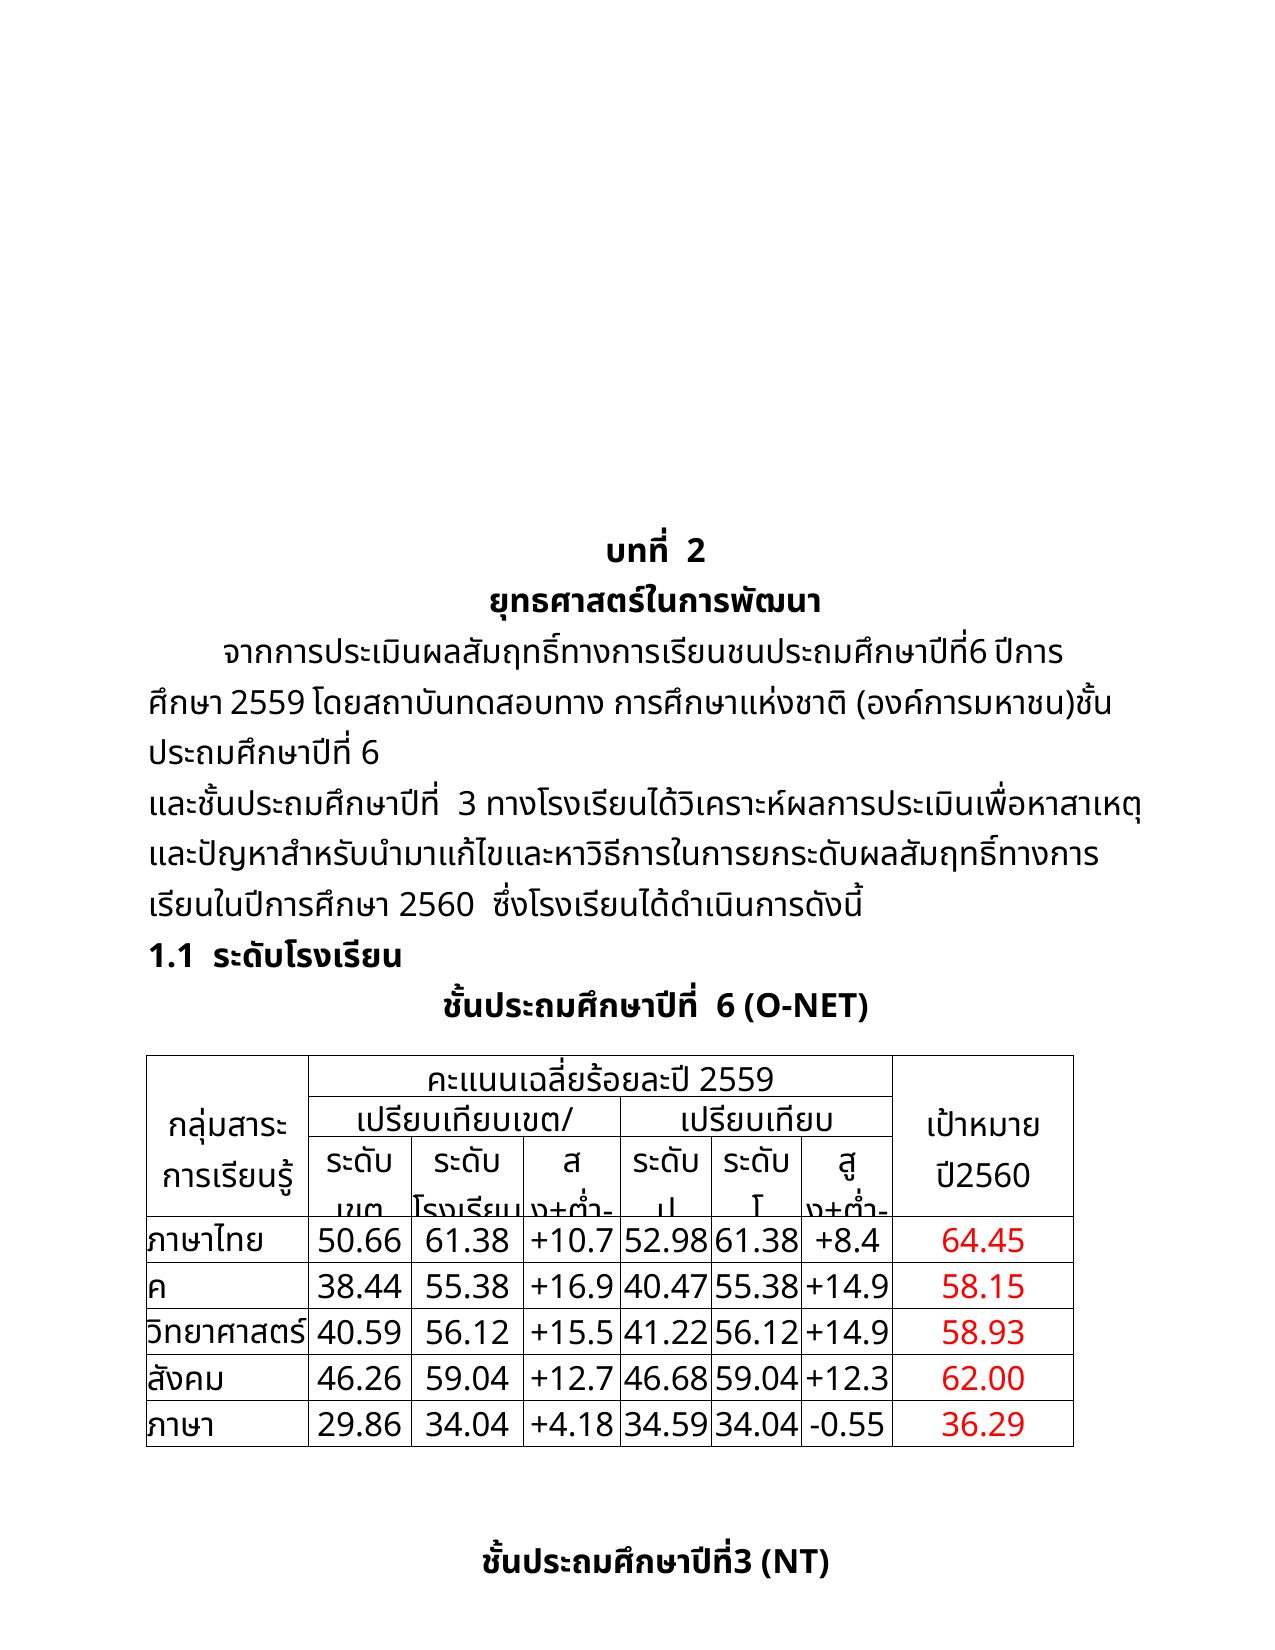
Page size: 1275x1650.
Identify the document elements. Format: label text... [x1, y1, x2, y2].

table_cell วิทยาศาสตร์ [147, 1309, 308, 1354]
table_cell สูง+ต่ำ- [802, 1137, 892, 1216]
text ชั้นประถมศึกษาปีที่3 (NT) [148, 1538, 1163, 1588]
table_cell 52.98 [621, 1217, 711, 1262]
table_cell ระดับโรงเรียน [412, 1137, 523, 1216]
table_cell +10.72 [524, 1217, 620, 1262]
table_cell 40.47 [621, 1263, 711, 1308]
table_cell ระดับประเทศ [621, 1137, 711, 1216]
text จากการประเมินผลสัมฤทธิ์ทางการเรียนชนประถมศึกษาปีที่6ปีการศึกษา2559โดยสถาบันทดสอบทาง การศึกษาแห่งชาติ (องค์การมหาชน)ชั้นประถมศึกษาปีที่ 6 [148, 628, 1163, 780]
table_cell 50.66 [309, 1217, 411, 1262]
table_cell สูง+ต่ำ- [524, 1137, 620, 1216]
table_cell เปรียบเทียบเขต/โรงเรียน [309, 1097, 620, 1136]
table_cell ระดับโรงเรียน [712, 1137, 801, 1216]
table_cell 56.12 [712, 1309, 801, 1354]
table_header กลุ่มสาระการเรียนรู้ [147, 1056, 308, 1216]
table_cell ภาษาอังกฤษ [147, 1401, 308, 1446]
table_cell +12.36 [802, 1355, 892, 1400]
table_cell 29.86 [309, 1401, 411, 1446]
table_cell ภาษาไทย [147, 1217, 308, 1262]
table_cell 41.22 [621, 1309, 711, 1354]
table_cell 55.38 [412, 1263, 523, 1308]
table_cell 46.26 [309, 1355, 411, 1400]
table_cell สังคมศึกษาฯ [147, 1355, 308, 1400]
text 1.1 ระดับโรงเรียน [148, 931, 1163, 982]
text และชั้นประถมศึกษาปีที่ 3 ทางโรงเรียนได้วิเคราะห์ผลการประเมินเพื่อหาสาเหตุ [148, 780, 1163, 830]
table_cell -0.55 [802, 1401, 892, 1446]
table_cell 61.38 [412, 1217, 523, 1262]
table_cell ระดับเขตพื้นที่ [309, 1137, 411, 1216]
table_cell 64.45 [893, 1217, 1073, 1262]
text บทที่ 2 [148, 527, 1163, 577]
text และปัญหาสำหรับนำมาแก้ไขและหาวิธีการในการยกระดับผลสัมฤทธิ์ทางการเรียนในปีการศึกษา 2560 ซึ่งโรงเรียนได้ดำเนินการดังนี้ [148, 830, 1163, 931]
text ชั้นประถมศึกษาปีที่ 6 (O-NET) [148, 982, 1163, 1033]
table_cell 59.04 [412, 1355, 523, 1400]
table_cell 61.38 [712, 1217, 801, 1262]
table_cell 34.04 [712, 1401, 801, 1446]
table_cell +14.9 [802, 1309, 892, 1354]
table_cell 55.38 [712, 1263, 801, 1308]
table_cell 40.59 [309, 1309, 411, 1354]
table_cell +8.4 [802, 1217, 892, 1262]
table_cell 58.93 [893, 1309, 1073, 1354]
table_cell 56.12 [412, 1309, 523, 1354]
text ยุทธศาสตร์ในการพัฒนา [148, 577, 1163, 628]
table_cell +4.18 [524, 1401, 620, 1446]
table_header คะแนนเฉลี่ยร้อยละปี 2559 [309, 1056, 892, 1096]
table_cell +12.78 [524, 1355, 620, 1400]
table_cell คณิตศาสตร์ [147, 1263, 308, 1308]
table_cell เปรียบเทียบประเทศ/โรงเรียน [621, 1097, 892, 1136]
table_cell +14.91 [802, 1263, 892, 1308]
table_cell 62.00 [893, 1355, 1073, 1400]
table_header เป้าหมายปี2560 [893, 1056, 1073, 1216]
table_cell 46.68 [621, 1355, 711, 1400]
table_cell +16.94 [524, 1263, 620, 1308]
table_cell 36.29 [893, 1401, 1073, 1446]
table_cell 34.04 [412, 1401, 523, 1446]
table_cell 34.59 [621, 1401, 711, 1446]
table_cell 38.44 [309, 1263, 411, 1308]
table_cell +15.53 [524, 1309, 620, 1354]
table_cell 59.04 [712, 1355, 801, 1400]
table_cell 58.15 [893, 1263, 1073, 1308]
